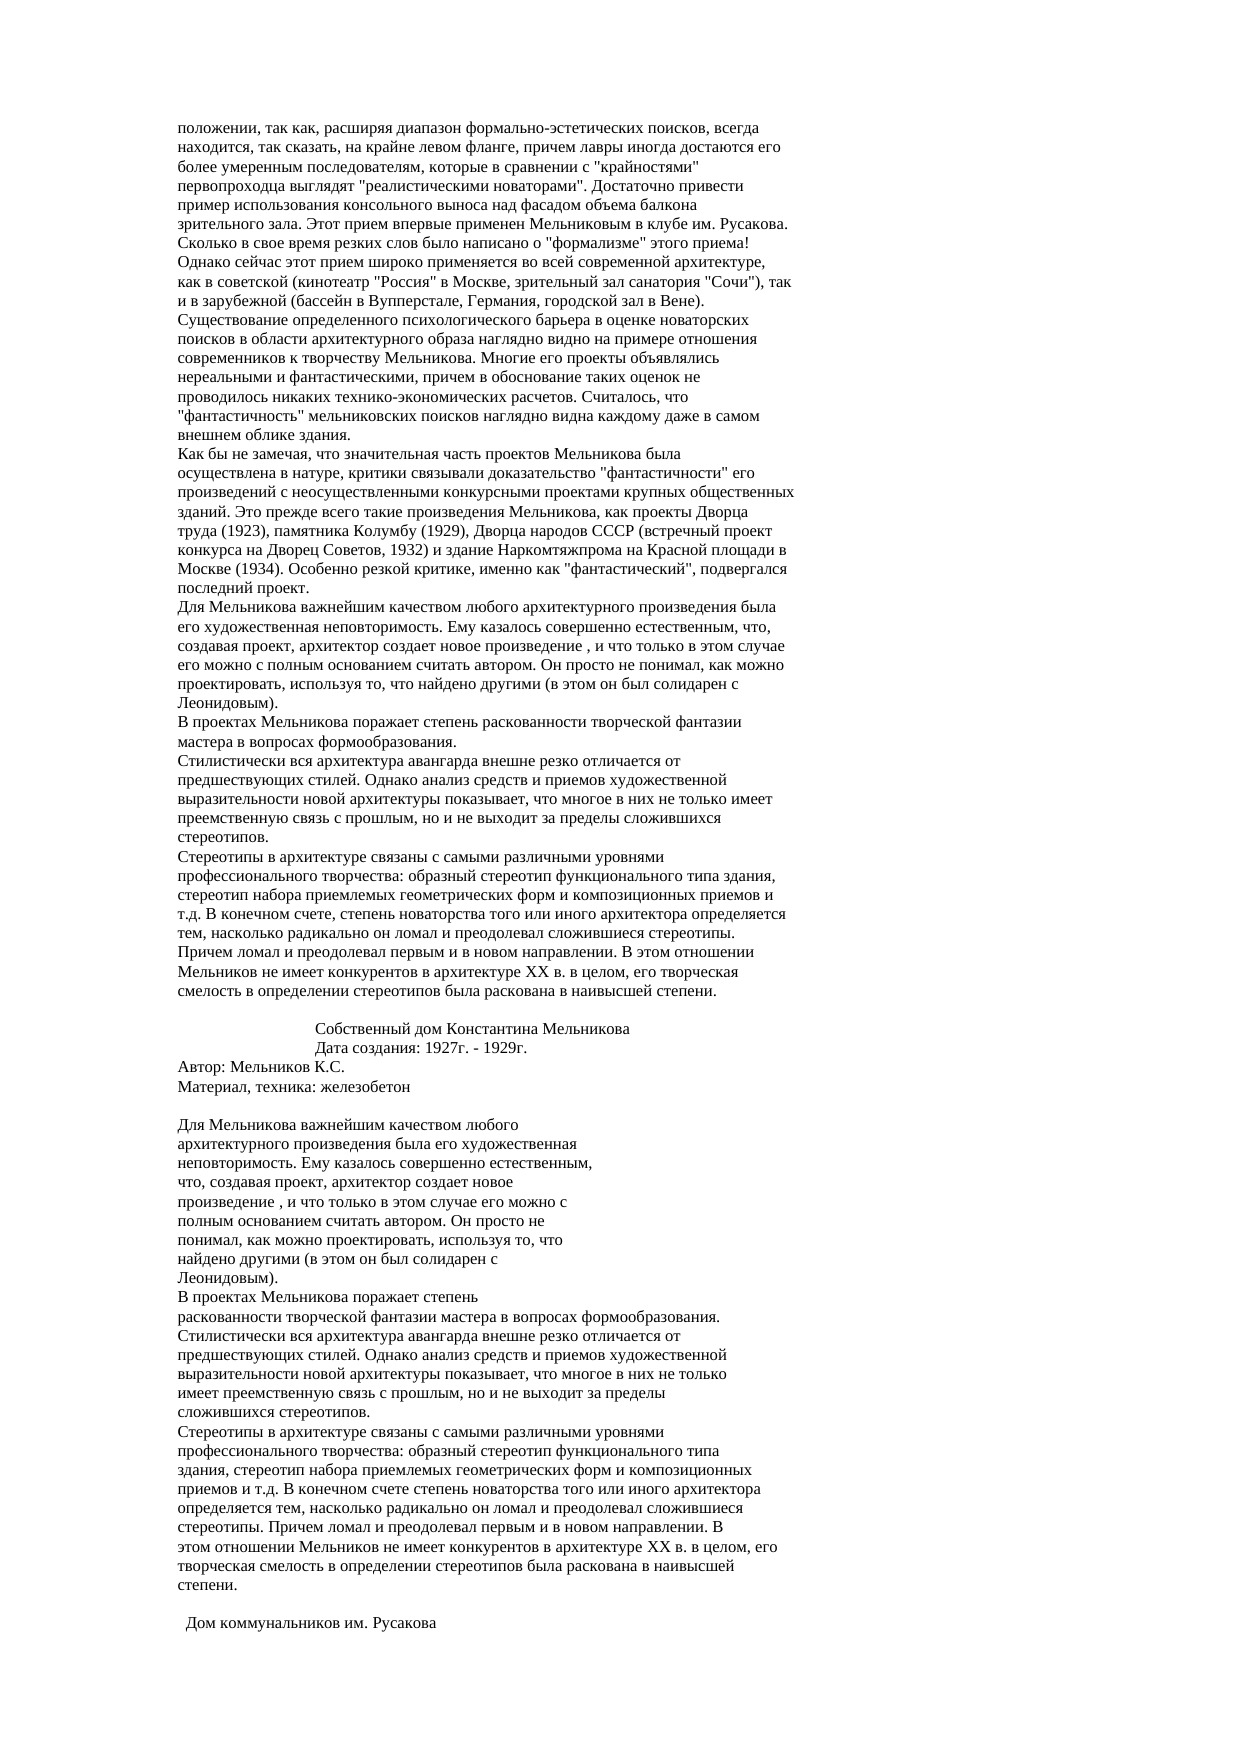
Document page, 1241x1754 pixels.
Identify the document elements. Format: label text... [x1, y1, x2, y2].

text Леонидовым). [177, 693, 1152, 712]
text зрительного зала. Этот прием впервые применен Мельниковым в клубе им. Русакова. [177, 214, 1152, 233]
text внешнем облике здания. [177, 425, 1152, 444]
text профессионального творчества: образный стереотип функционального типа [177, 1441, 1152, 1460]
text здания, стереотип набора приемлемых геометрических форм и композиционных [177, 1460, 1152, 1479]
text этом отношении Мельников не имеет конкурентов в архитектуре XX в. в целом, его [177, 1536, 1152, 1556]
text пример использования консольного выноса над фасадом объема балкона [177, 195, 1152, 214]
text Москве (1934). Особенно резкой критике, именно как "фантастический", подвергался [177, 559, 1152, 578]
text смелость в определении стереотипов была раскована в наивысшей степени. [177, 981, 1152, 1000]
text Стилистически вся архитектура авангарда внешне резко отличается от [177, 751, 1152, 770]
text тем, насколько радикально он ломал и преодолевал сложившиеся стереотипы. [177, 923, 1152, 942]
text создавая проект, архитектор создает новое произведение , и что только в этом случае [177, 636, 1152, 655]
text Стереотипы в архитектуре связаны с самыми различными уровнями [177, 1421, 1152, 1441]
text стереотипов. [177, 827, 1152, 846]
text произведение , и что только в этом случае его можно с [177, 1191, 1152, 1211]
text Стилистически вся архитектура авангарда внешне резко отличается от [177, 1326, 1152, 1345]
text неповторимость. Ему казалось совершенно естественным, [177, 1153, 1152, 1172]
text мастера в вопросах формообразования. [177, 731, 1152, 751]
text Для Мельникова важнейшим качеством любого [177, 1115, 1152, 1134]
text первопроходца выглядят "реалистическими новаторами". Достаточно привести [177, 176, 1152, 195]
text определяется тем, насколько радикально он ломал и преодолевал сложившиеся [177, 1498, 1152, 1517]
text профессионального творчества: образный стереотип функционального типа здания, [177, 866, 1152, 885]
text зданий. Это прежде всего такие произведения Мельникова, как проекты Дворца [177, 501, 1152, 521]
text последний проект. [177, 578, 1152, 597]
text Дом коммунальников им. Русакова [177, 1613, 1152, 1632]
text Стереотипы в архитектуре связаны с самыми различными уровнями [177, 846, 1152, 866]
text что, создавая проект, архитектор создает новое [177, 1172, 1152, 1191]
text стереотип набора приемлемых геометрических форм и композиционных приемов и [177, 885, 1152, 904]
text предшествующих стилей. Однако анализ средств и приемов художественной [177, 770, 1152, 789]
text Собственный дом Константина Мельникова [177, 1019, 1152, 1038]
text В проектах Мельникова поражает степень [177, 1287, 1152, 1306]
text и в зарубежной (бассейн в Вупперстале, Германия, городской зал в Вене). [177, 291, 1152, 310]
text Существование определенного психологического барьера в оценке новаторских [177, 310, 1152, 329]
text стереотипы. Причем ломал и преодолевал первым и в новом направлении. В [177, 1517, 1152, 1536]
text труда (1923), памятника Колумбу (1929), Дворца народов СССР (встречный проект [177, 521, 1152, 540]
text положении, так как, расширяя диапазон формально-эстетических поисков, всегда [177, 118, 1152, 137]
text Для Мельникова важнейшим качеством любого архитектурного произведения была [177, 597, 1152, 616]
text проектировать, используя то, что найдено другими (в этом он был солидарен с [177, 674, 1152, 693]
text Как бы не замечая, что значительная часть проектов Мельникова была [177, 444, 1152, 463]
text Мельников не имеет конкурентов в архитектуре XX в. в целом, его творческая [177, 961, 1152, 981]
text полным основанием считать автором. Он просто не [177, 1211, 1152, 1230]
text творческая смелость в определении стереотипов была раскована в наивысшей [177, 1556, 1152, 1575]
text сложившихся стереотипов. [177, 1402, 1152, 1421]
text найдено другими (в этом он был солидарен с [177, 1249, 1152, 1268]
text Леонидовым). [177, 1268, 1152, 1287]
text "фантастичность" мельниковских поисков наглядно видна каждому даже в самом [177, 406, 1152, 425]
text предшествующих стилей. Однако анализ средств и приемов художественной [177, 1345, 1152, 1364]
text его художественная неповторимость. Ему казалось совершенно естественным, что, [177, 616, 1152, 636]
text Однако сейчас этот прием широко применяется во всей современной архитектуре, [177, 252, 1152, 271]
text Автор: Мельников К.С. [177, 1057, 1152, 1076]
text находится, так сказать, на крайне левом фланге, причем лавры иногда достаются его [177, 137, 1152, 156]
text преемственную связь с прошлым, но и не выходит за пределы сложившихся [177, 808, 1152, 827]
text понимал, как можно проектировать, используя то, что [177, 1230, 1152, 1249]
text произведений с неосуществленными конкурсными проектами крупных общественных [177, 482, 1152, 501]
text его можно с полным основанием считать автором. Он просто не понимал, как можно [177, 655, 1152, 674]
text более умеренным последователям, которые в сравнении с "крайностями" [177, 156, 1152, 176]
text степени. [177, 1575, 1152, 1594]
text осуществлена в натуре, критики связывали доказательство "фантастичности" его [177, 463, 1152, 482]
text имеет преемственную связь с прошлым, но и не выходит за пределы [177, 1383, 1152, 1402]
text Сколько в свое время резких слов было написано о "формализме" этого приема! [177, 233, 1152, 252]
text нереальными и фантастическими, причем в обоснование таких оценок не [177, 367, 1152, 386]
text раскованности творческой фантазии мастера в вопросах формообразования. [177, 1306, 1152, 1326]
text В проектах Мельникова поражает степень раскованности творческой фантазии [177, 712, 1152, 731]
text поисков в области архитектурного образа наглядно видно на примере отношения [177, 329, 1152, 348]
text архитектурного произведения была его художественная [177, 1134, 1152, 1153]
text Дата создания: 1927г. - 1929г. [177, 1038, 1152, 1057]
text современников к творчеству Мельникова. Многие его проекты объявлялись [177, 348, 1152, 367]
text приемов и т.д. В конечном счете степень новаторства того или иного архитектора [177, 1479, 1152, 1498]
text Причем ломал и преодолевал первым и в новом направлении. В этом отношении [177, 942, 1152, 961]
text т.д. В конечном счете, степень новаторства того или иного архитектора определяется [177, 904, 1152, 923]
text проводилось никаких технико-экономических расчетов. Считалось, что [177, 386, 1152, 406]
text выразительности новой архитектуры показывает, что многое в них не только [177, 1364, 1152, 1383]
text как в советской (кинотеатр "Россия" в Москве, зрительный зал санатория "Сочи"), так [177, 271, 1152, 291]
text конкурса на Дворец Советов, 1932) и здание Наркомтяжпрома на Красной площади в [177, 540, 1152, 559]
text Материал, техника: железобетон [177, 1076, 1152, 1096]
text выразительности новой архитектуры показывает, что многое в них не только имеет [177, 789, 1152, 808]
